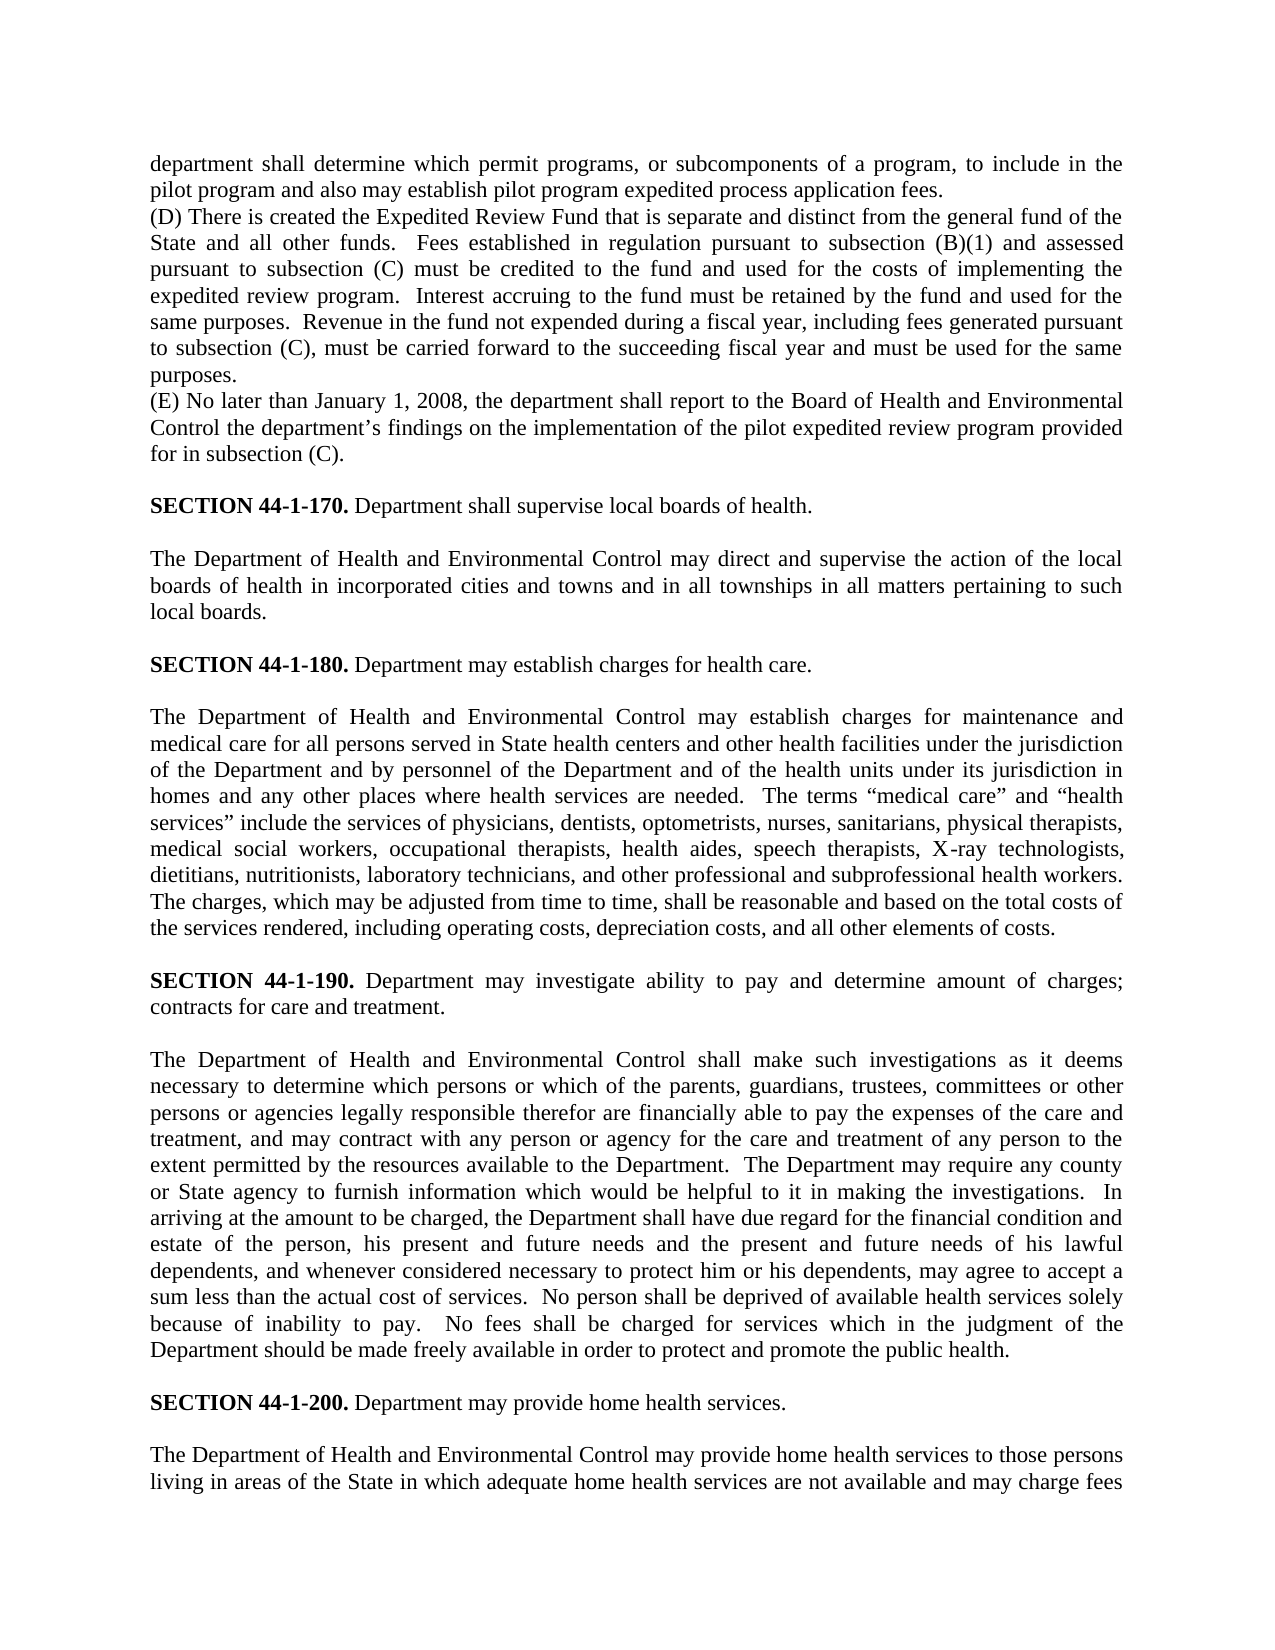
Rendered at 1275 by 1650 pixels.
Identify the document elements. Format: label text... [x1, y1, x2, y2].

text The Department of Health and Environmental Control shall make such investigations as it deems necessary to determine which persons or which of the parents, guardians, trustees, committees or other persons or agencies legally responsible therefor are financially able to pay the expenses of the care and treatment, and may contract with any person or agency for the care and treatment of any person to the extent permitted by the resources available to the Department. The Department may require any county or State agency to furnish information which would be helpful to it in making the investigations. In arriving at the amount to be charged, the Department shall have due regard for the financial condition and estate of the person, his present and future needs and the present and future needs of his lawful dependents, and whenever considered necessary to protect him or his dependents, may agree to accept a sum less than the actual cost of services. No person shall be deprived of available health services solely because of inability to pay. No fees shall be charged for services which in the judgment of the Department should be made freely available in order to protect and promote the public health. [150, 1046, 1125, 1362]
text SECTION 44-1-200. Department may provide home health services. [150, 1389, 1125, 1415]
text (E) No later than January 1, 2008, the department shall report to the Board of Health and Environmental Control the department’s findings on the implementation of the pilot expedited review program provided for in subsection (C). [150, 387, 1125, 466]
text The Department of Health and Environmental Control may establish charges for maintenance and medical care for all persons served in State health centers and other health facilities under the jurisdiction of the Department and by personnel of the Department and of the health units under its jurisdiction in homes and any other places where health services are needed. The terms “medical care” and “health services” include the services of physicians, dentists, optometrists, nurses, sanitarians, physical therapists, medical social workers, occupational therapists, health aides, speech therapists, X-ray technologists, dietitians, nutritionists, laboratory technicians, and other professional and subprofessional health workers. The charges, which may be adjusted from time to time, shall be reasonable and based on the total costs of the services rendered, including operating costs, depreciation costs, and all other elements of costs. [150, 703, 1125, 941]
text SECTION 44-1-170. Department shall supervise local boards of health. [150, 493, 1125, 519]
text (D) There is created the Expedited Review Fund that is separate and distinct from the general fund of the State and all other funds. Fees established in regulation pursuant to subsection (B)(1) and assessed pursuant to subsection (C) must be credited to the fund and used for the costs of implementing the expedited review program. Interest accruing to the fund must be retained by the fund and used for the same purposes. Revenue in the fund not expended during a fiscal year, including fees generated pursuant to subsection (C), must be carried forward to the succeeding fiscal year and must be used for the same purposes. [150, 203, 1125, 387]
text The Department of Health and Environmental Control may direct and supervise the action of the local boards of health in incorporated cities and towns and in all townships in all matters pertaining to such local boards. [150, 545, 1125, 624]
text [150, 150, 1125, 203]
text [150, 1441, 1125, 1494]
text SECTION 44-1-190. Department may investigate ability to pay and determine amount of charges; contracts for care and treatment. [150, 967, 1125, 1020]
text SECTION 44-1-180. Department may establish charges for health care. [150, 651, 1125, 677]
